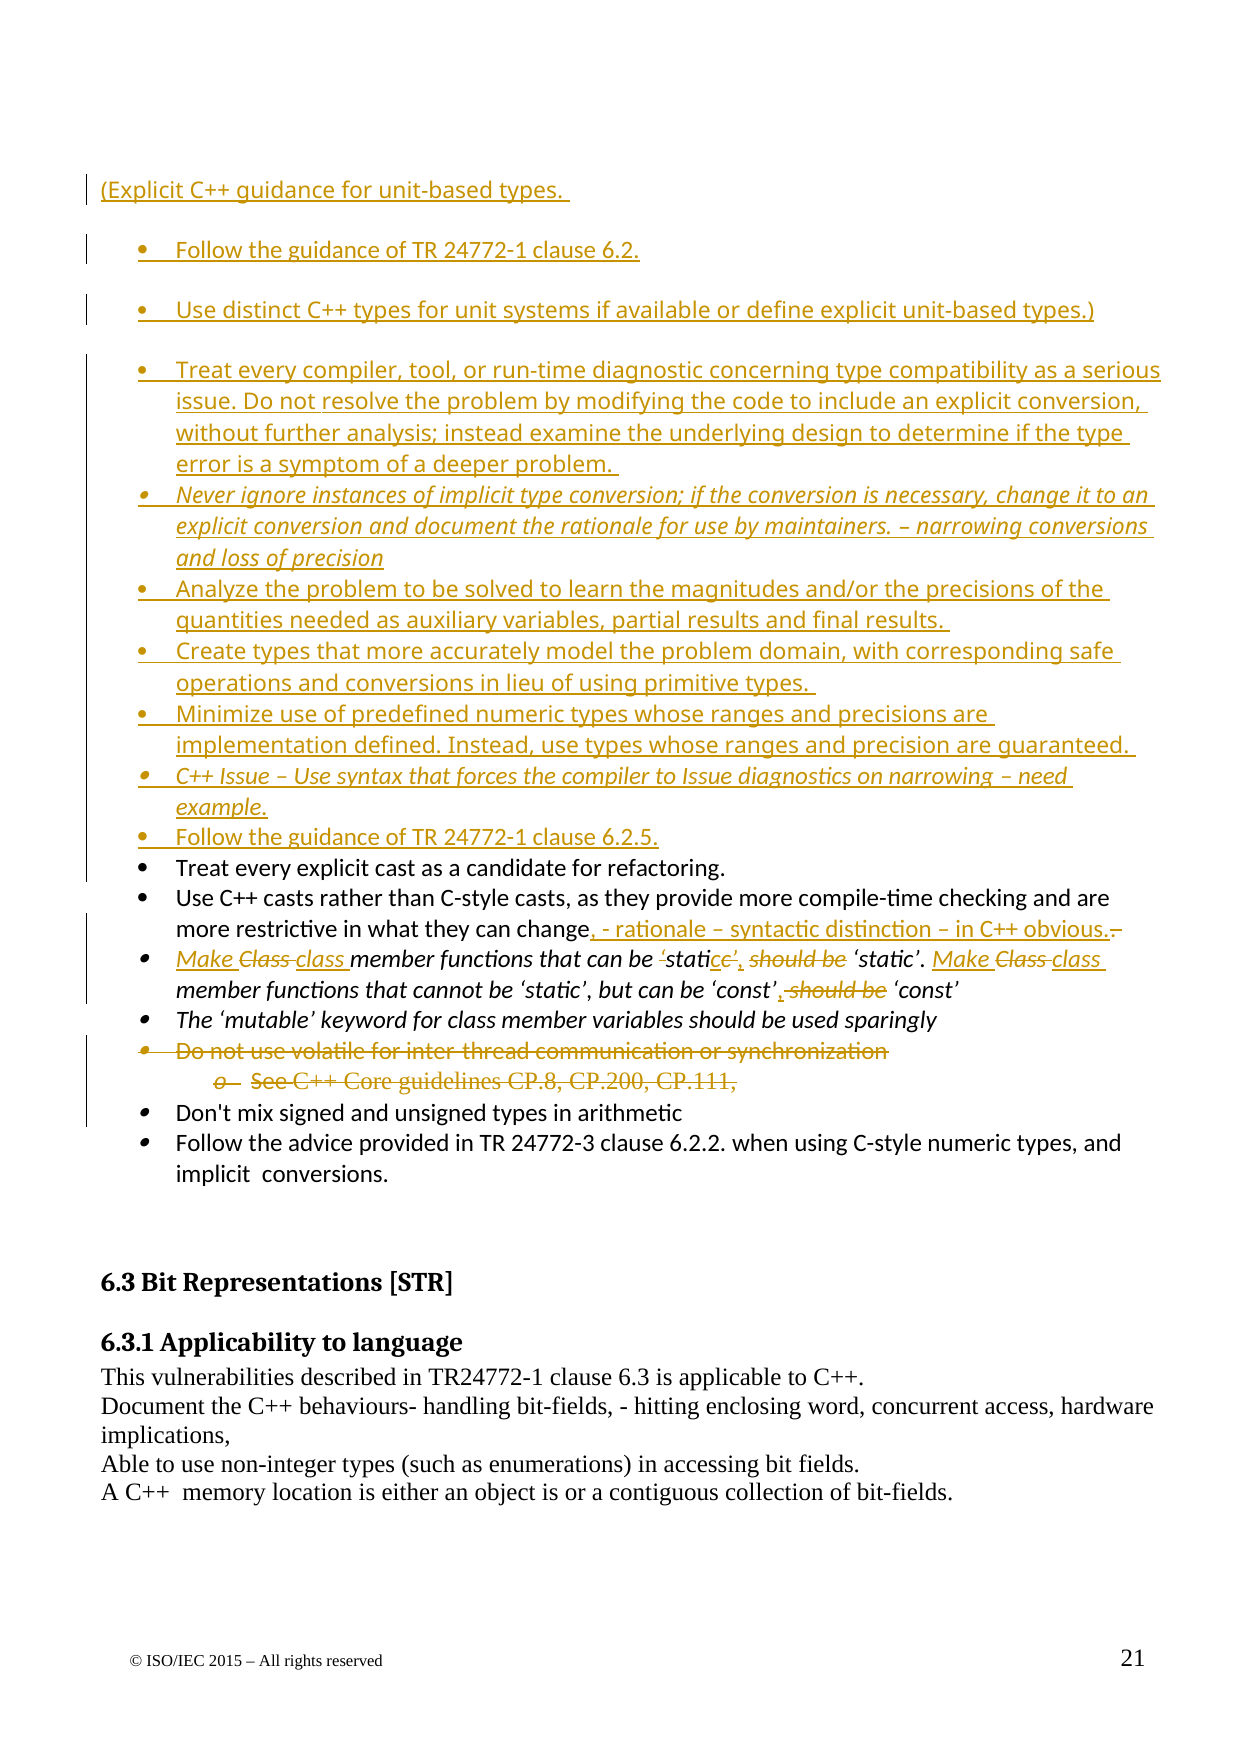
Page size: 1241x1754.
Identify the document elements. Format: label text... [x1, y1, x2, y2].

list member functions that can be stati ‘static’. member functions that cannot be ‘static’, but can be ‘const’ ‘const’ [138, 943, 1164, 1004]
subtitle 6.3.1 Applicability to language [101, 1327, 1164, 1358]
subtitle 6.3 Bit Representations [STR] [101, 1267, 1164, 1298]
text A C++ memory location is either an object is or a contiguous collection of bit-fields. [101, 1477, 1164, 1506]
list Follow the advice provided in TR 24772-3 clause 6.2.2. when using C-style numeric types, and implicit conversions. [138, 1127, 1164, 1217]
text Able to use non-integer types (such as enumerations) in accessing bit fields. [101, 1449, 1164, 1477]
list The ‘mutable’ keyword for class member variables should be used sparingly [138, 1004, 1164, 1035]
list Don't mix signed and unsigned types in arithmetic [138, 1097, 1164, 1127]
text This vulnerabilities described in TR24772-1 clause 6.3 is applicable to C++. [101, 1362, 1164, 1391]
list Use C++ casts rather than C-style casts, as they provide more compile-time checking and are more restrictive in what they can change [138, 882, 1164, 943]
list Treat every explicit cast as a candidate for refactoring. [138, 852, 1164, 882]
text Document the C++ behaviours- handling bit-fields, - hitting enclosing word, concurrent access, hardware implications, [101, 1391, 1164, 1449]
